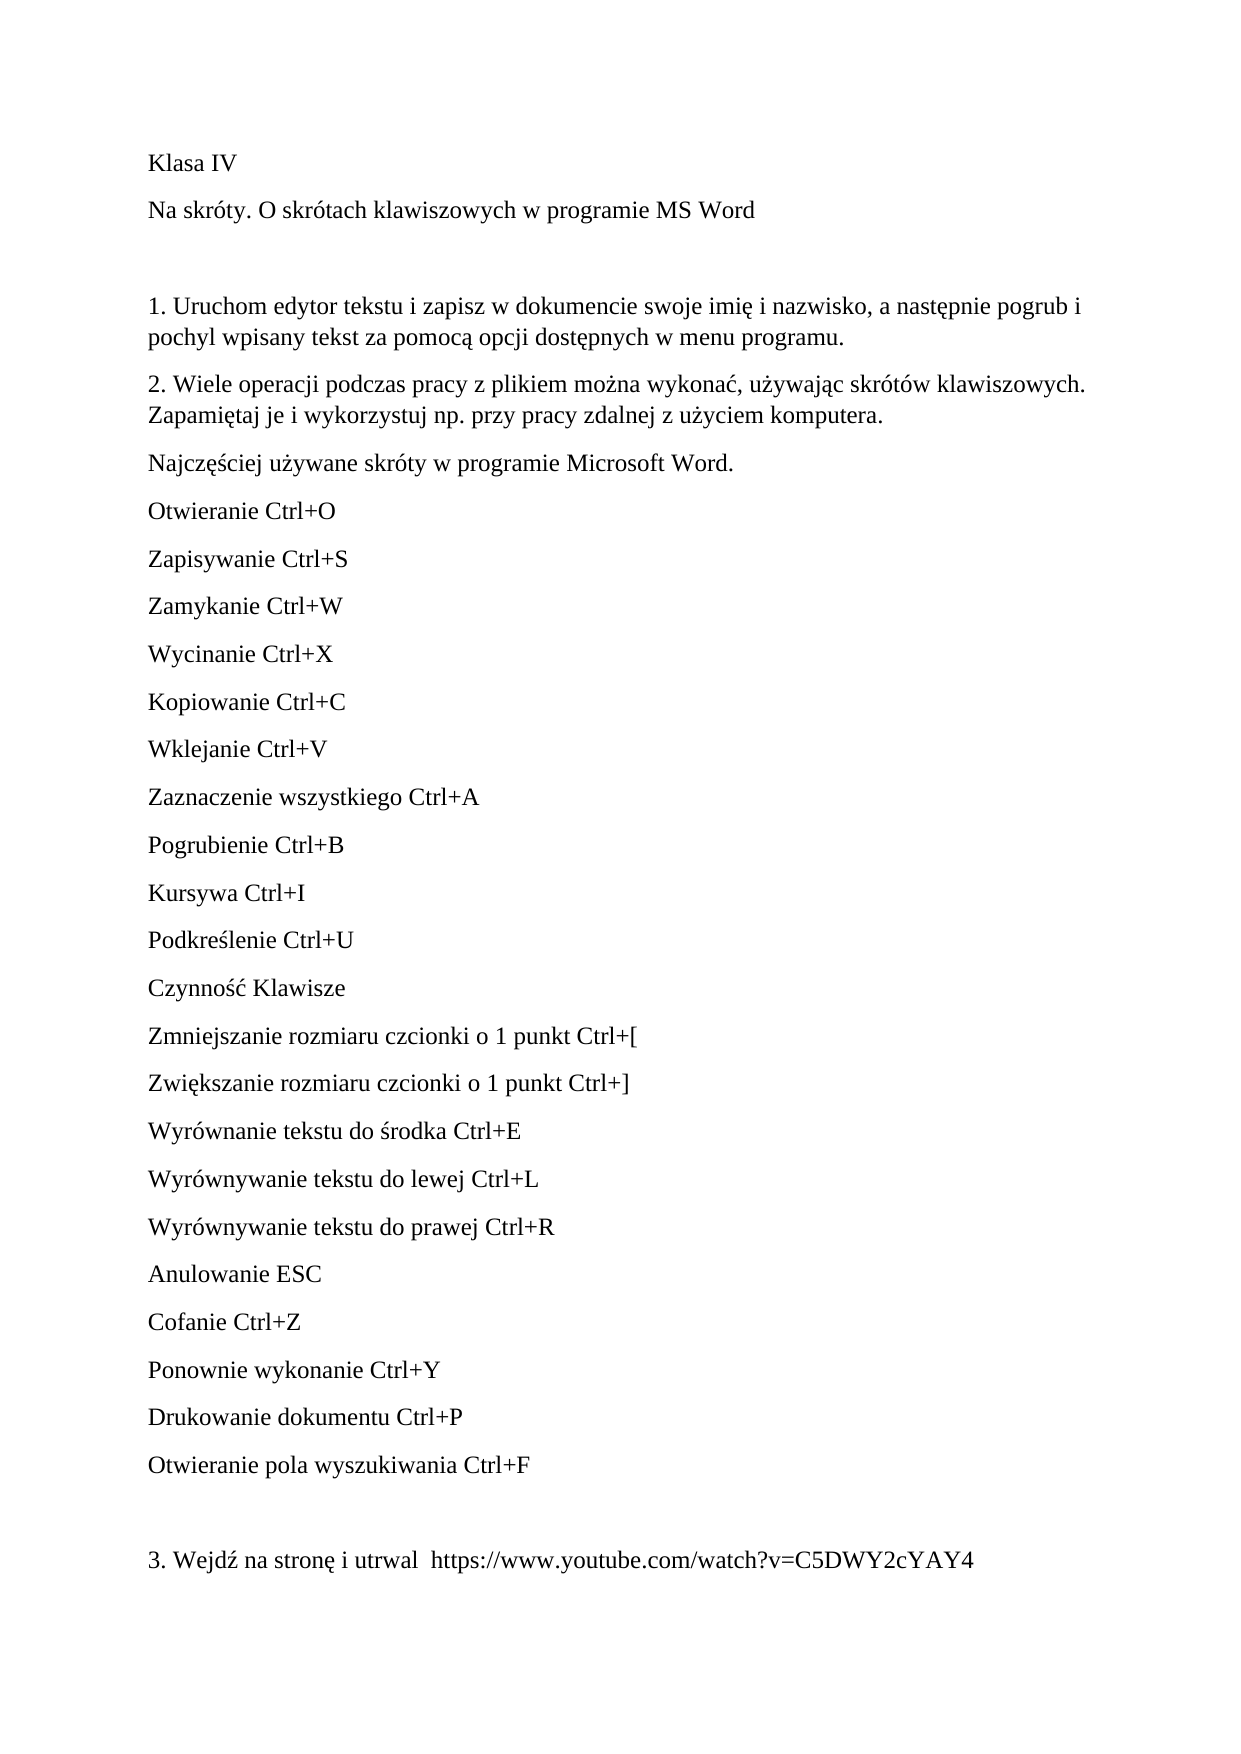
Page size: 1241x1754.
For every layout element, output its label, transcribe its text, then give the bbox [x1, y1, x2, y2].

text Cofanie Ctrl+Z [148, 1307, 1093, 1336]
text Drukowanie dokumentu Ctrl+P [148, 1402, 1093, 1431]
text Kopiowanie Ctrl+C [148, 687, 1093, 716]
text Wklejanie Ctrl+V [148, 734, 1093, 763]
text Na skróty. O skrótach klawiszowych w programie MS Word [148, 195, 1093, 224]
text Anulowanie ESC [148, 1259, 1093, 1288]
text Czynność Klawisze [148, 973, 1093, 1002]
text Wycinanie Ctrl+X [148, 639, 1093, 668]
text Podkreślenie Ctrl+U [148, 925, 1093, 954]
text Zapisywanie Ctrl+S [148, 544, 1093, 572]
text Zamykanie Ctrl+W [148, 591, 1093, 620]
text Otwieranie Ctrl+O [148, 496, 1093, 525]
text Kursywa Ctrl+I [148, 878, 1093, 906]
text Wyrównywanie tekstu do prawej Ctrl+R [148, 1212, 1093, 1240]
text Ponownie wykonanie Ctrl+Y [148, 1355, 1093, 1383]
text Zmniejszanie rozmiaru czcionki o 1 punkt Ctrl+[ [148, 1021, 1093, 1049]
text Klasa IV [148, 148, 1093, 176]
text Zwiększanie rozmiaru czcionki o 1 punkt Ctrl+] [148, 1068, 1093, 1097]
text 2. Wiele operacji podczas pracy z plikiem można wykonać, używając skrótów klawiszowych. Zapamiętaj je i wykorzystuj np. przy pracy zdalnej z użyciem komputera. [148, 369, 1093, 429]
text 3. Wejdź na stronę i utrwal https://www.youtube.com/watch?v=C5DWY2cYAY4 [148, 1545, 1093, 1573]
text Wyrównanie tekstu do środka Ctrl+E [148, 1116, 1093, 1145]
text Zaznaczenie wszystkiego Ctrl+A [148, 782, 1093, 811]
text Najczęściej używane skróty w programie Microsoft Word. [148, 448, 1093, 477]
text Pogrubienie Ctrl+B [148, 830, 1093, 859]
text Otwieranie pola wyszukiwania Ctrl+F [148, 1450, 1093, 1479]
text Wyrównywanie tekstu do lewej Ctrl+L [148, 1164, 1093, 1193]
text 1. Uruchom edytor tekstu i zapisz w dokumencie swoje imię i nazwisko, a następnie pogrub i pochyl wpisany tekst za pomocą opcji dostępnych w menu programu. [148, 291, 1093, 351]
